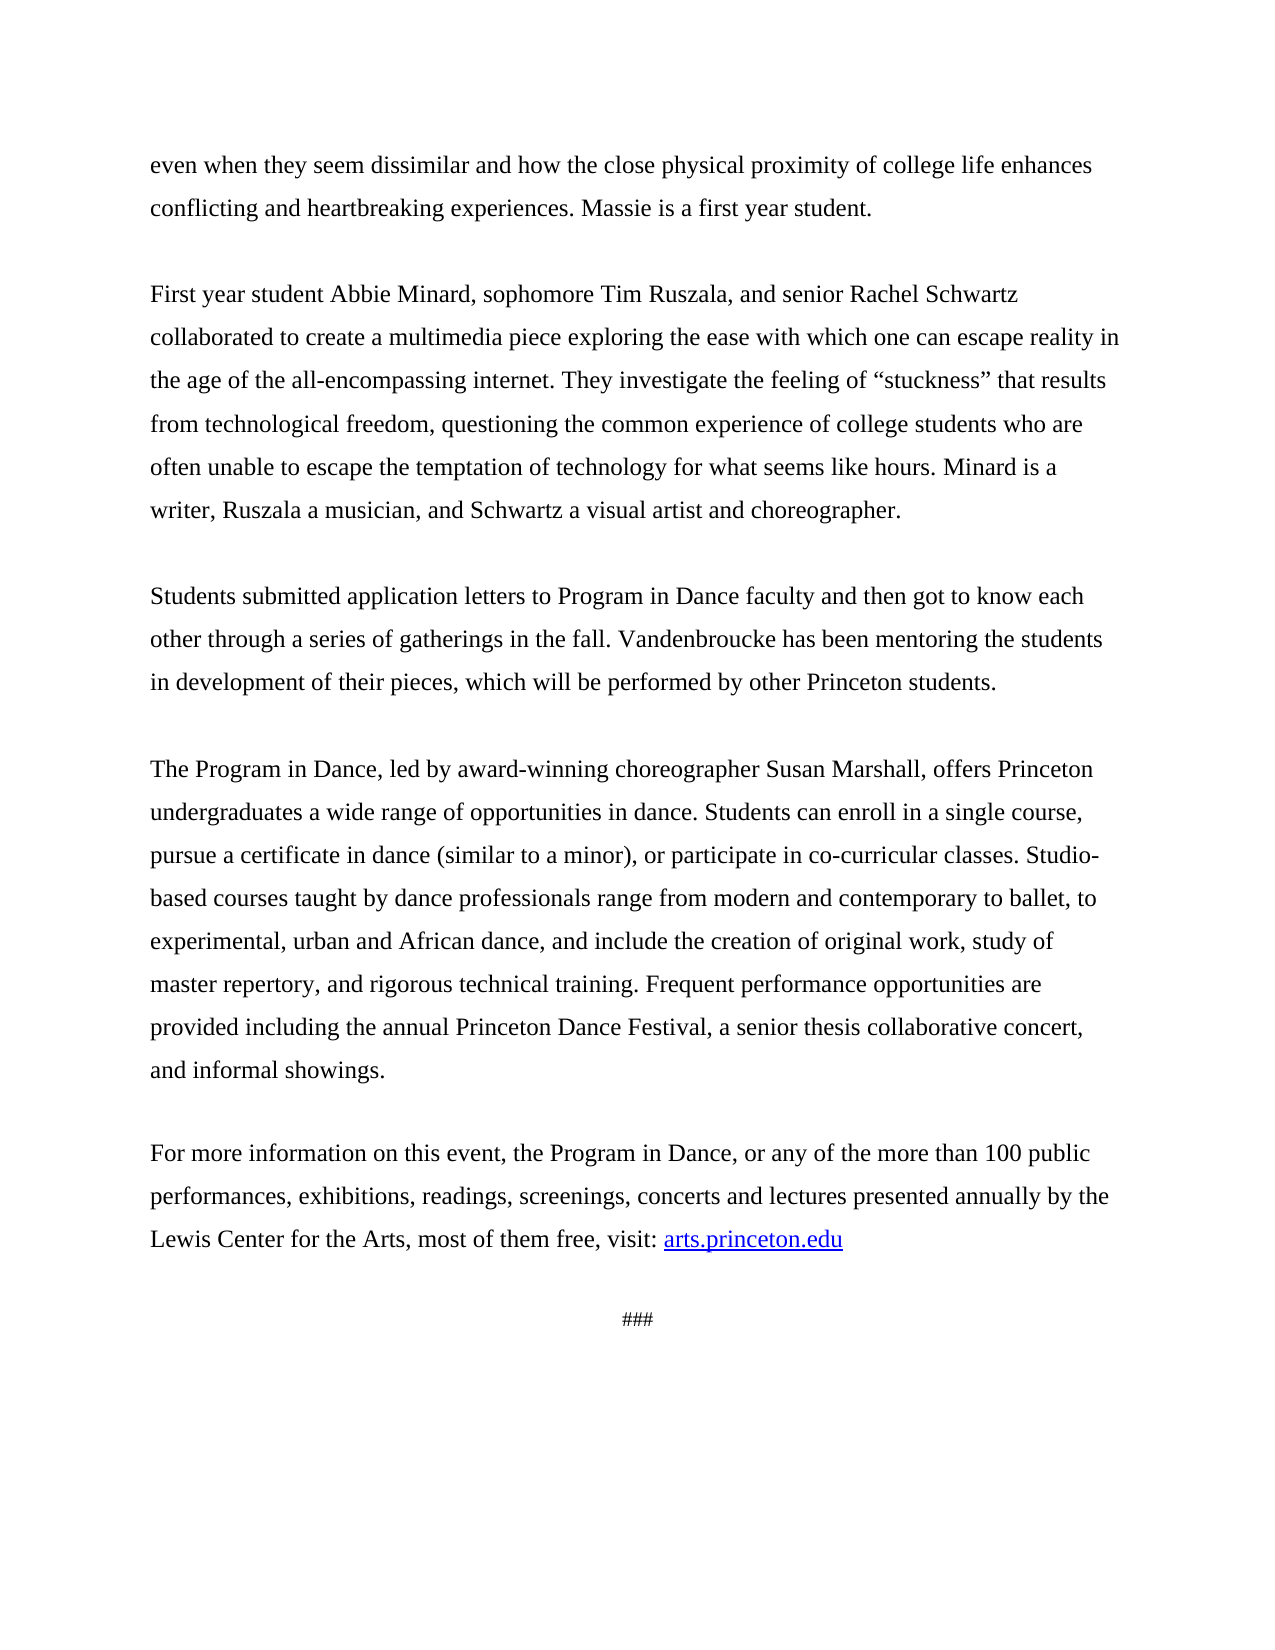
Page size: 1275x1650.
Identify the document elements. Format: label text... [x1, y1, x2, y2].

text The Program in Dance, led by award-winning choreographer Susan Marshall, offers Princeton undergraduates a wide range of opportunities in dance. Students can enroll in a single course, pursue a certificate in dance (similar to a minor), or participate in co-curricular classes. Studio-based courses taught by dance professionals range from modern and contemporary to ballet, to experimental, urban and African dance, and include the creation of original work, study of master repertory, and rigorous technical training. Frequent performance opportunities are provided including the annual Princeton Dance Festival, a senior thesis collaborative concert, and informal showings. [150, 754, 1125, 1084]
text First year student Abbie Minard, sophomore Tim Ruszala, and senior Rachel Schwartz collaborated to create a multimedia piece exploring the ease with which one can escape reality in the age of the all-encompassing internet. They investigate the feeling of “stuckness” that results from technological freedom, questioning the common experience of college students who are often unable to escape the temptation of technology for what seems like hours. Minard is a writer, Ruszala a musician, and Schwartz a visual artist and choreographer. [150, 279, 1125, 524]
text Students submitted application letters to Program in Dance faculty and then got to know each other through a series of gatherings in the fall. Vandenbroucke has been mentoring the students in development of their pieces, which will be performed by other Princeton students. [150, 581, 1125, 696]
text For more information on this event, the Program in Dance, or any of the more than 100 public performances, exhibitions, readings, screenings, concerts and lectures presented annually by the Lewis Center for the Arts, most of them free, visit: arts.princeton.edu [150, 1138, 1125, 1253]
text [150, 150, 1125, 222]
text ### [150, 1307, 1125, 1331]
